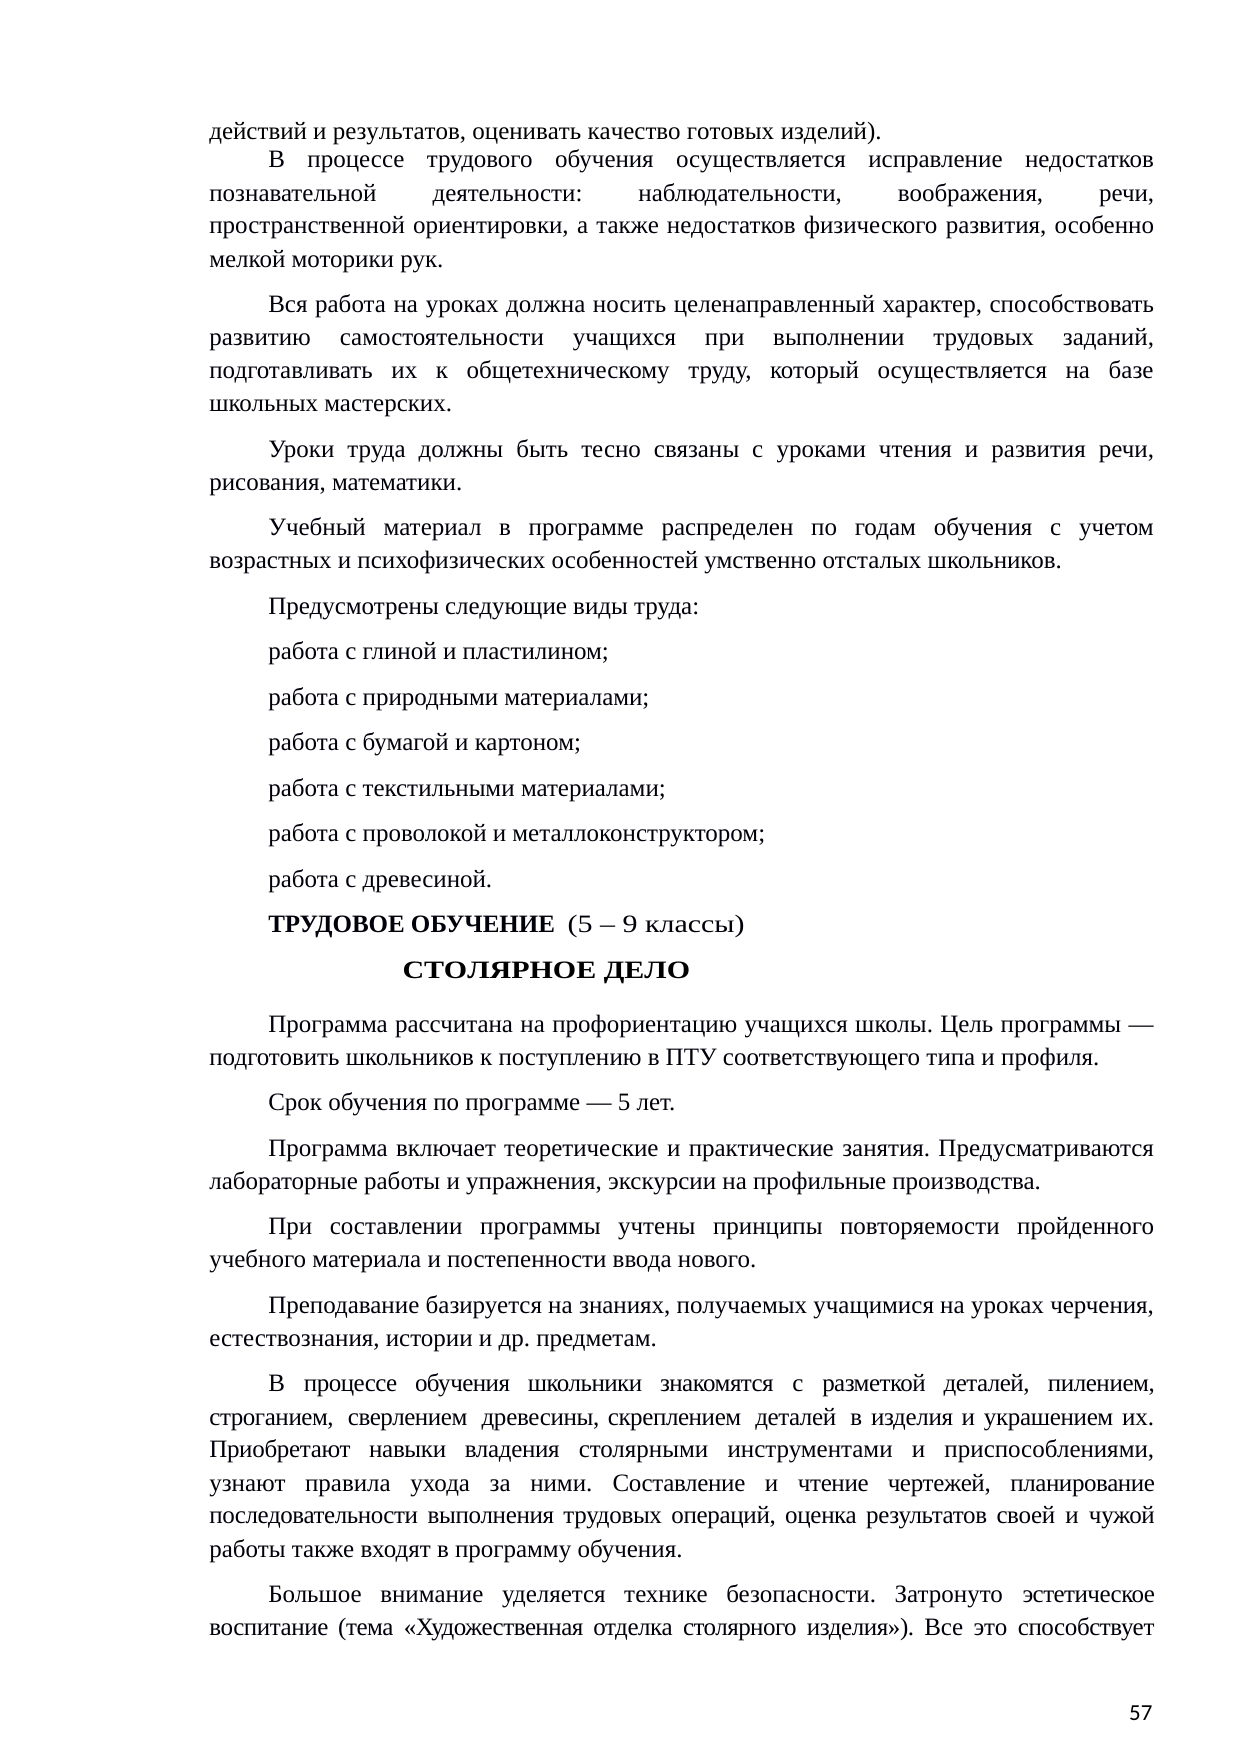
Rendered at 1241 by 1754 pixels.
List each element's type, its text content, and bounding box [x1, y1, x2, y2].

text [209, 1579, 1155, 1641]
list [209, 116, 961, 144]
text Предусмотрены следующие виды труда: [209, 591, 1155, 619]
text Программа рассчитана на профориентацию учащихся школы. Цель программы — подготовить школьников к поступлению в ПТУ соответствующего типа и профиля. [209, 1009, 1155, 1071]
text работа с текстильными материалами; [209, 773, 1152, 802]
text работа с природными материалами; [209, 682, 1155, 711]
text В процессе обучения школьники знакомятся с разметкой деталей, пилением, строганием, сверлением древесины, скреплением деталей в изделия и украшением их. Приобретают навыки владения столярными инструментами и приспособлениями, узнают правила ухода за ними. Составление и чтение чертежей, планирование последовательности выполнения трудовых операций, оценка результатов своей и чужой работы также входят в программу обучения. [209, 1368, 1155, 1562]
text Вся работа на уроках должна носить целенаправленный характер, способствовать развитию самостоятельности учащихся при выполнении трудовых заданий, подготавливать их к общетехническому труду, который осуществляется на базе школьных мастерских. [209, 289, 1155, 417]
text работа с проволокой и металлоконструктором; [209, 818, 1155, 847]
text Преподавание базируется на знаниях, получаемых учащимися на уроках черчения, естествознания, истории и др. предметам. [209, 1290, 1155, 1352]
text работа с древесиной. [209, 864, 1155, 893]
text работа с бумагой и картоном; [209, 727, 1155, 756]
text В процессе трудового обучения осуществляется исправление недостатков познавательной деятельности: наблюдательности, воображения, речи, пространственной ориентировки, а также недостатков физического развития, особенно мелкой моторики рук. [209, 144, 1155, 272]
text ТРУДОВОЕ ОБУЧЕНИЕ (5 – 9 классы) [209, 909, 1155, 938]
text Срок обучения по программе — 5 лет. [209, 1087, 1155, 1116]
text СТОЛЯРНОЕ ДЕЛО [402, 955, 1152, 984]
text Программа включает теоретические и практические занятия. Предусматриваются лабораторные работы и упражнения, экскурсии на профильные производства. [209, 1133, 1155, 1195]
text работа с глиной и пластилином; [209, 636, 1155, 665]
text Уроки труда должны быть тесно связаны с уроками чтения и развития речи, рисования, математики. [209, 434, 1155, 496]
text При составлении программы учтены принципы повторяемости пройденного учебного материала и постепенности ввода нового. [209, 1211, 1155, 1273]
text Учебный материал в программе распределен по годам обучения с учетом возрастных и психофизических особенностей умственно отсталых школьников. [209, 512, 1155, 574]
